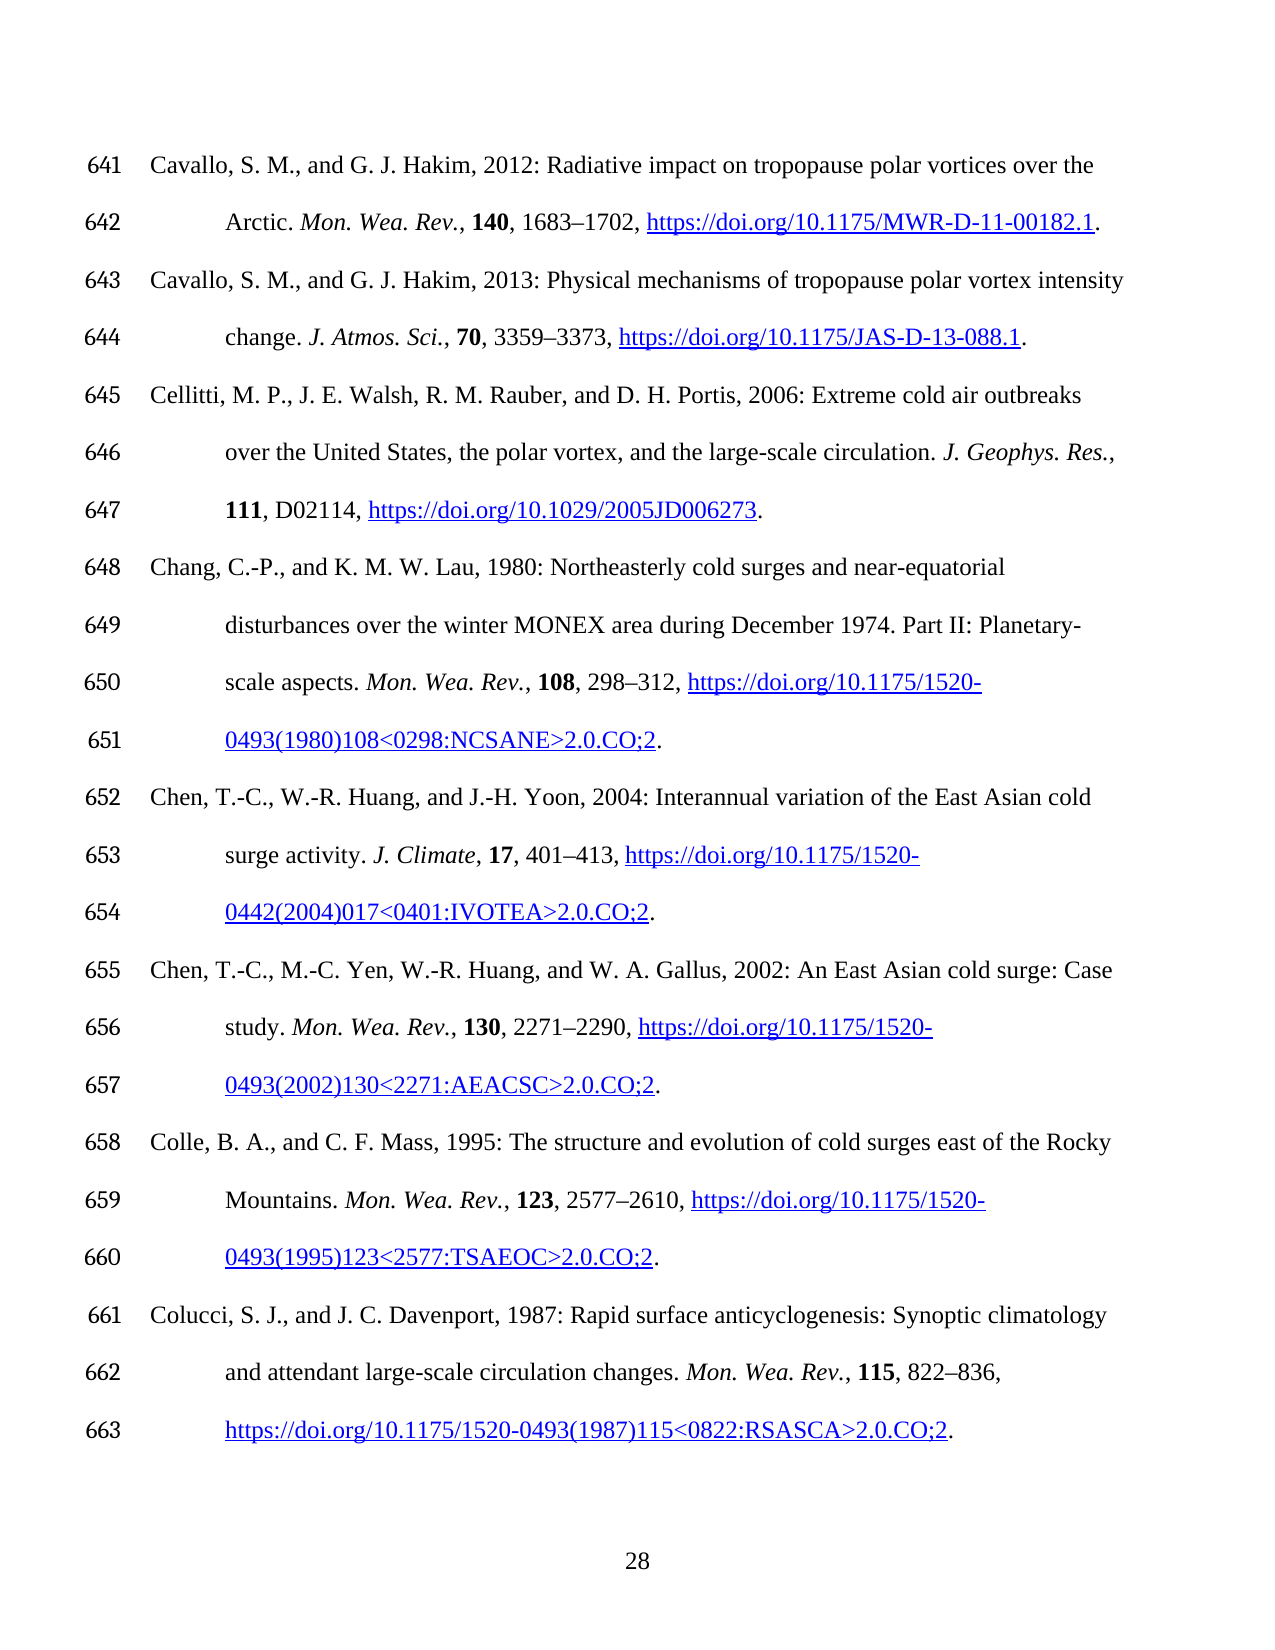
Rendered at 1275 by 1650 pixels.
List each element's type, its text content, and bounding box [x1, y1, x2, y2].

text surge activity. J. Climate, 17, 401–413, https://doi.org/10.1175/1520-0442(2004)017<0401:IVOTEA>2.0.CO;2. [225, 840, 1125, 926]
text Cellitti, M. P., J. E. Walsh, R. M. Rauber, and D. H. Portis, 2006: Extreme cold air outbreaks [150, 380, 1125, 409]
text change. J. Atmos. Sci., 70, 3359–3373, https://doi.org/10.1175/JAS-D-13-088.1. [150, 322, 1125, 351]
text Cavallo, S. M., and G. J. Hakim, 2012: Radiative impact on tropopause polar vortices over the [150, 150, 1125, 179]
text study. Mon. Wea. Rev., 130, 2271–2290, https://doi.org/10.1175/1520-0493(2002)130<2271:AEACSC>2.0.CO;2. [225, 1012, 1125, 1099]
text Cavallo, S. M., and G. J. Hakim, 2013: Physical mechanisms of tropopause polar vortex intensity [150, 265, 1125, 294]
text disturbances over the winter MONEX area during December 1974. Part II: Planetary-scale aspects. Mon. Wea. Rev., 108, 298–312, https://doi.org/10.1175/1520-0493(1980)108<0298:NCSANE>2.0.CO;2. [225, 610, 1125, 754]
text Chen, T.-C., M.-C. Yen, W.-R. Huang, and W. A. Gallus, 2002: An East Asian cold surge: Case [150, 955, 1125, 984]
text Colle, B. A., and C. F. Mass, 1995: The structure and evolution of cold surges east of the Rocky [150, 1127, 1125, 1156]
text and attendant large-scale circulation changes. Mon. Wea. Rev., 115, 822–836, https://doi.org/10.1175/1520-0493(1987)115<0822:RSASCA>2.0.CO;2. [225, 1357, 1125, 1444]
text Chang, C.-P., and K. M. W. Lau, 1980: Northeasterly cold surges and near-equatorial [150, 552, 1125, 581]
text over the United States, the polar vortex, and the large-scale circulation. J. Geophys. Res., 111, D02114, https://doi.org/10.1029/2005JD006273. [225, 437, 1125, 524]
text Arctic. Mon. Wea. Rev., 140, 1683–1702, https://doi.org/10.1175/MWR-D-11-00182.1. [150, 207, 1125, 236]
text Chen, T.-C., W.-R. Huang, and J.-H. Yoon, 2004: Interannual variation of the East Asian cold [150, 782, 1125, 811]
text Colucci, S. J., and J. C. Davenport, 1987: Rapid surface anticyclogenesis: Synoptic climatology [150, 1300, 1125, 1329]
text Mountains. Mon. Wea. Rev., 123, 2577–2610, https://doi.org/10.1175/1520-0493(1995)123<2577:TSAEOC>2.0.CO;2. [225, 1185, 1125, 1271]
